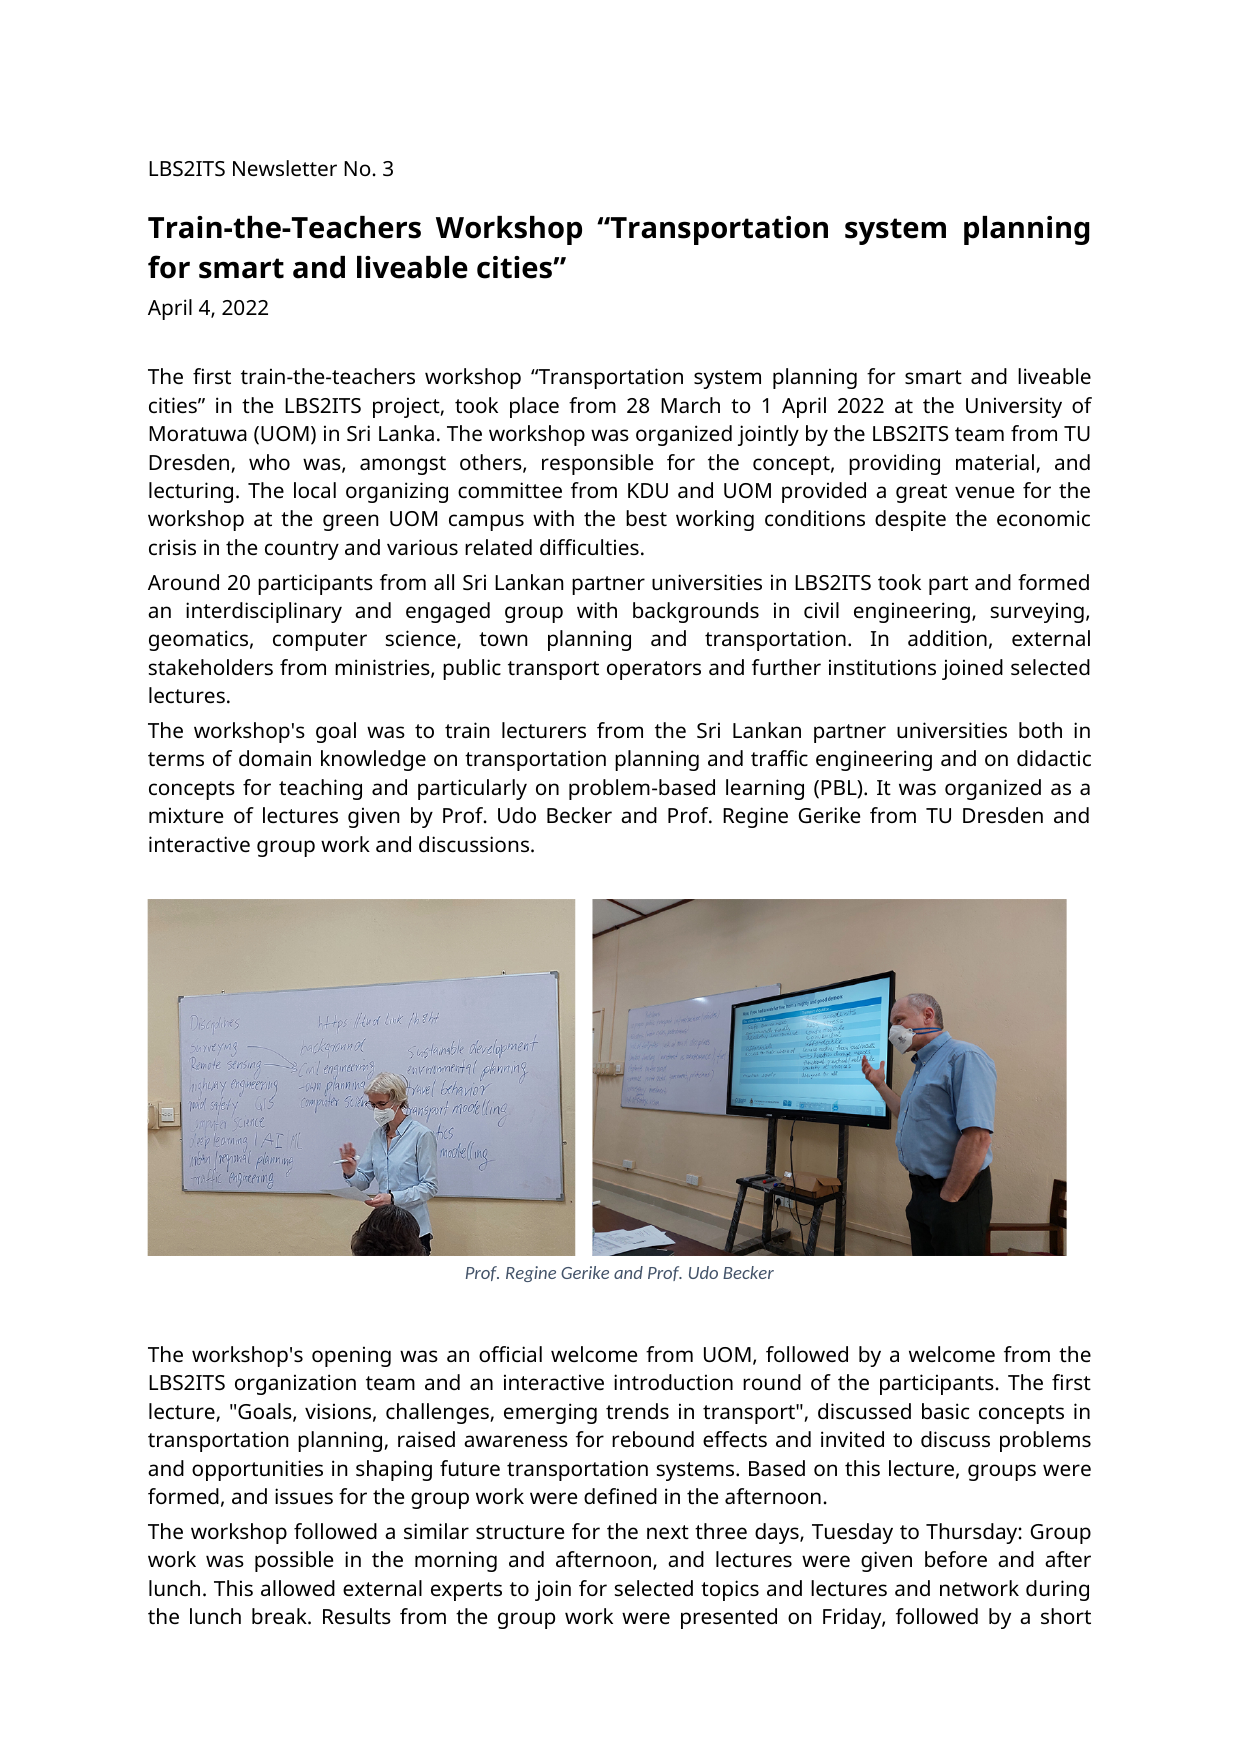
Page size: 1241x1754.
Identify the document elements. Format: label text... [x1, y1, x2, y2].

text The workshop's goal was to train lecturers from the Sri Lankan partner universities both in terms of domain knowledge on transportation planning and traffic engineering and on didactic concepts for teaching and particularly on problem-based learning (PBL). It was organized as a mixture of lectures given by Prof. Udo Becker and Prof. Regine Gerike from TU Dresden and interactive group work and discussions. [148, 716, 1093, 858]
text Around 20 participants from all Sri Lankan partner universities in LBS2ITS took part and formed an interdisciplinary and engaged group with backgrounds in civil engineering, surveying, geomatics, computer science, town planning and transportation. In addition, external stakeholders from ministries, public transport operators and further institutions joined selected lectures. [148, 568, 1093, 710]
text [148, 1517, 1093, 1631]
picture [147, 899, 1067, 1256]
text LBS2ITS Newsletter No. 3 [148, 154, 1093, 182]
text Prof. Regine Gerike and Prof. Udo Becker [148, 1262, 1093, 1284]
text Train-the-Teachers Workshop “Transportation system planning for smart and liveable cities” [148, 207, 1093, 287]
text The workshop's opening was an official welcome from UOM, followed by a welcome from the LBS2ITS organization team and an interactive introduction round of the participants. The first lecture, "Goals, visions, challenges, emerging trends in transport", discussed basic concepts in transportation planning, raised awareness for rebound effects and invited to discuss problems and opportunities in shaping future transportation systems. Based on this lecture, groups were formed, and issues for the group work were defined in the afternoon. [148, 1340, 1093, 1511]
text The first train-the-teachers workshop “Transportation system planning for smart and liveable cities” in the LBS2ITS project, took place from 28 March to 1 April 2022 at the University of Moratuwa (UOM) in Sri Lanka. The workshop was organized jointly by the LBS2ITS team from TU Dresden, who was, amongst others, responsible for the concept, providing material, and lecturing. The local organizing committee from KDU and UOM provided a great venue for the workshop at the green UOM campus with the best working conditions despite the economic crisis in the country and various related difficulties. [148, 362, 1093, 561]
text April 4, 2022 [148, 293, 1093, 321]
